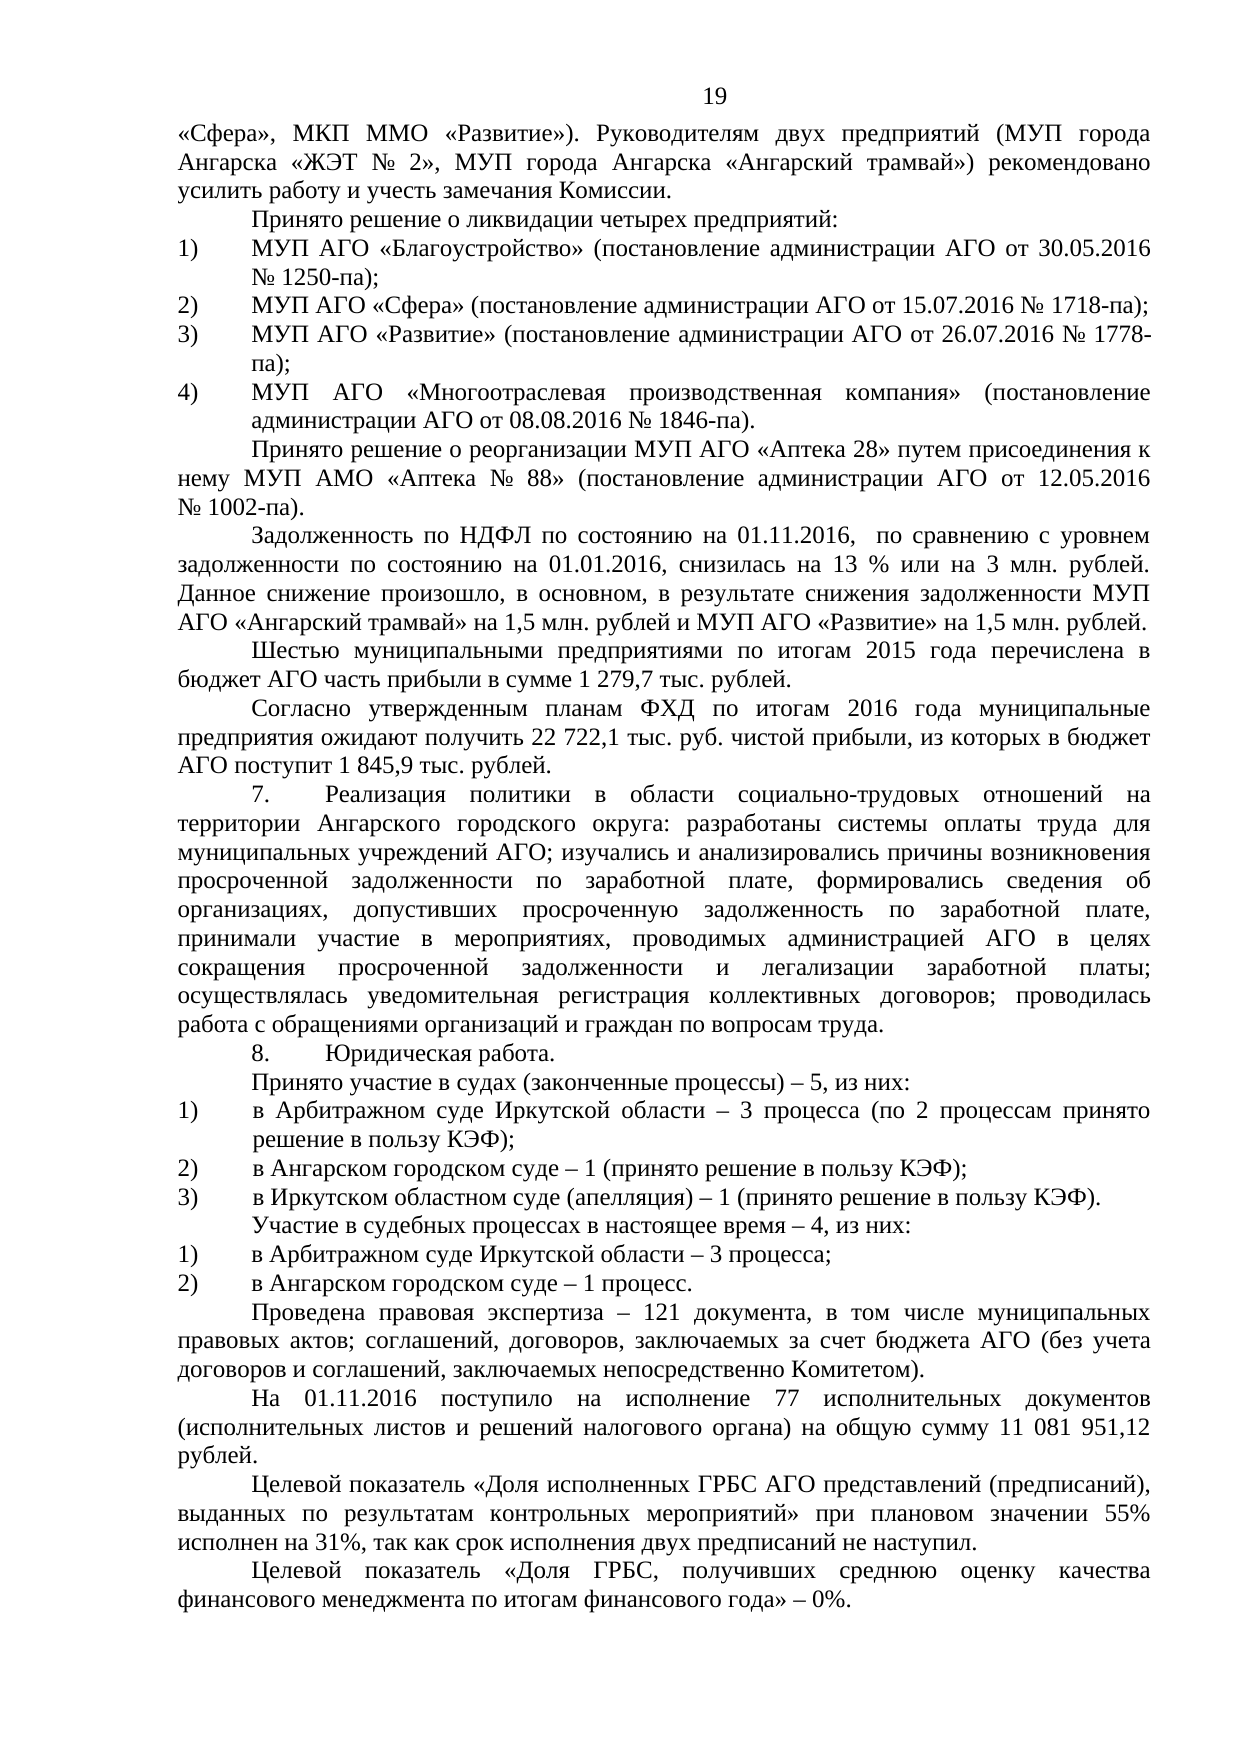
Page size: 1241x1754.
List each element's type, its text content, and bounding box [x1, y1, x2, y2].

text На 01.11.2016 поступило на исполнение 77 исполнительных документов (исполнительных листов и решений налогового органа) на общую сумму 11 081 951,12 рублей. [177, 1383, 1152, 1469]
list МУП АГО «Развитие» (постановление администрации АГО от 26.07.2016 № 1778-па); [177, 319, 1152, 377]
text Принято решение о реорганизации МУП АГО «Аптека 28» путем присоединения к нему МУП АМО «Аптека № 88» (постановление администрации АГО от 12.05.2016 № 1002-па). [177, 434, 1152, 521]
list в Ангарском городском суде – 1 процесс. [177, 1268, 1152, 1297]
text Целевой показатель «Доля ГРБС, получивших среднюю оценку качества финансового менеджмента по итогам финансового года» – 0%. [177, 1556, 1152, 1613]
text Проведена правовая экспертиза – 121 документа, в том числе муниципальных правовых актов; соглашений, договоров, заключаемых за счет бюджета АГО (без учета договоров и соглашений, заключаемых непосредственно Комитетом). [177, 1297, 1152, 1383]
text Целевой показатель «Доля исполненных ГРБС АГО представлений (предписаний), выданных по результатам контрольных мероприятий» при плановом значении 55% исполнен на 31%, так как срок исполнения двух предписаний не наступил. [177, 1469, 1152, 1556]
text Согласно утвержденным планам ФХД по итогам 2016 года муниципальные предприятия ожидают получить 22 722,1 тыс. руб. чистой прибыли, из которых в бюджет АГО поступит 1 845,9 тыс. рублей. [177, 693, 1152, 779]
list в Арбитражном суде Иркутской области – 3 процесса (по 2 процессам принято решение в пользу КЭФ); [177, 1096, 1152, 1153]
text Шестью муниципальными предприятиями по итогам 2015 года перечислена в бюджет АГО часть прибыли в сумме 1 279,7 тыс. рублей. [177, 636, 1152, 693]
list в Арбитражном суде Иркутской области – 3 процесса; [177, 1239, 1152, 1268]
list МУП АГО «Благоустройство» (постановление администрации АГО от 30.05.2016 № 1250-па); [177, 233, 1152, 291]
text Участие в судебных процессах в настоящее время – 4, из них: [177, 1211, 1152, 1239]
text 7. Реализация политики в области социально-трудовых отношений на территории Ангарского городского округа: разработаны системы оплаты труда для муниципальных учреждений АГО; изучались и анализировались причины возникновения просроченной задолженности по заработной плате, формировались сведения об организациях, допустивших просроченную задолженность по заработной плате, принимали участие в мероприятиях, проводимых администрацией АГО в целях сокращения просроченной задолженности и легализации заработной платы; осуществлялась уведомительная регистрация коллективных договоров; проводилась работа с обращениями организаций и граждан по вопросам труда. [177, 779, 1152, 1038]
text Принято решение о ликвидации четырех предприятий: [177, 204, 1152, 233]
list в Ангарском городском суде – 1 (принято решение в пользу КЭФ); [177, 1153, 1152, 1182]
text 8. Юридическая работа. [177, 1038, 1152, 1067]
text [177, 118, 1152, 204]
list в Иркутском областном суде (апелляция) – 1 (принято решение в пользу КЭФ). [177, 1182, 1152, 1211]
text Принято участие в судах (законченные процессы) – 5, из них: [177, 1067, 1152, 1096]
text Задолженность по НДФЛ по состоянию на 01.11.2016, по сравнению с уровнем задолженности по состоянию на 01.01.2016, снизилась на 13 % или на 3 млн. рублей. Данное снижение произошло, в основном, в результате снижения задолженности МУП АГО «Ангарский трамвай» на 1,5 млн. рублей и МУП АГО «Развитие» на 1,5 млн. рублей. [177, 521, 1152, 636]
list МУП АГО «Сфера» (постановление администрации АГО от 15.07.2016 № 1718-па); [177, 291, 1152, 319]
list МУП АГО «Многоотраслевая производственная компания» (постановление администрации АГО от 08.08.2016 № 1846-па). [177, 377, 1152, 434]
